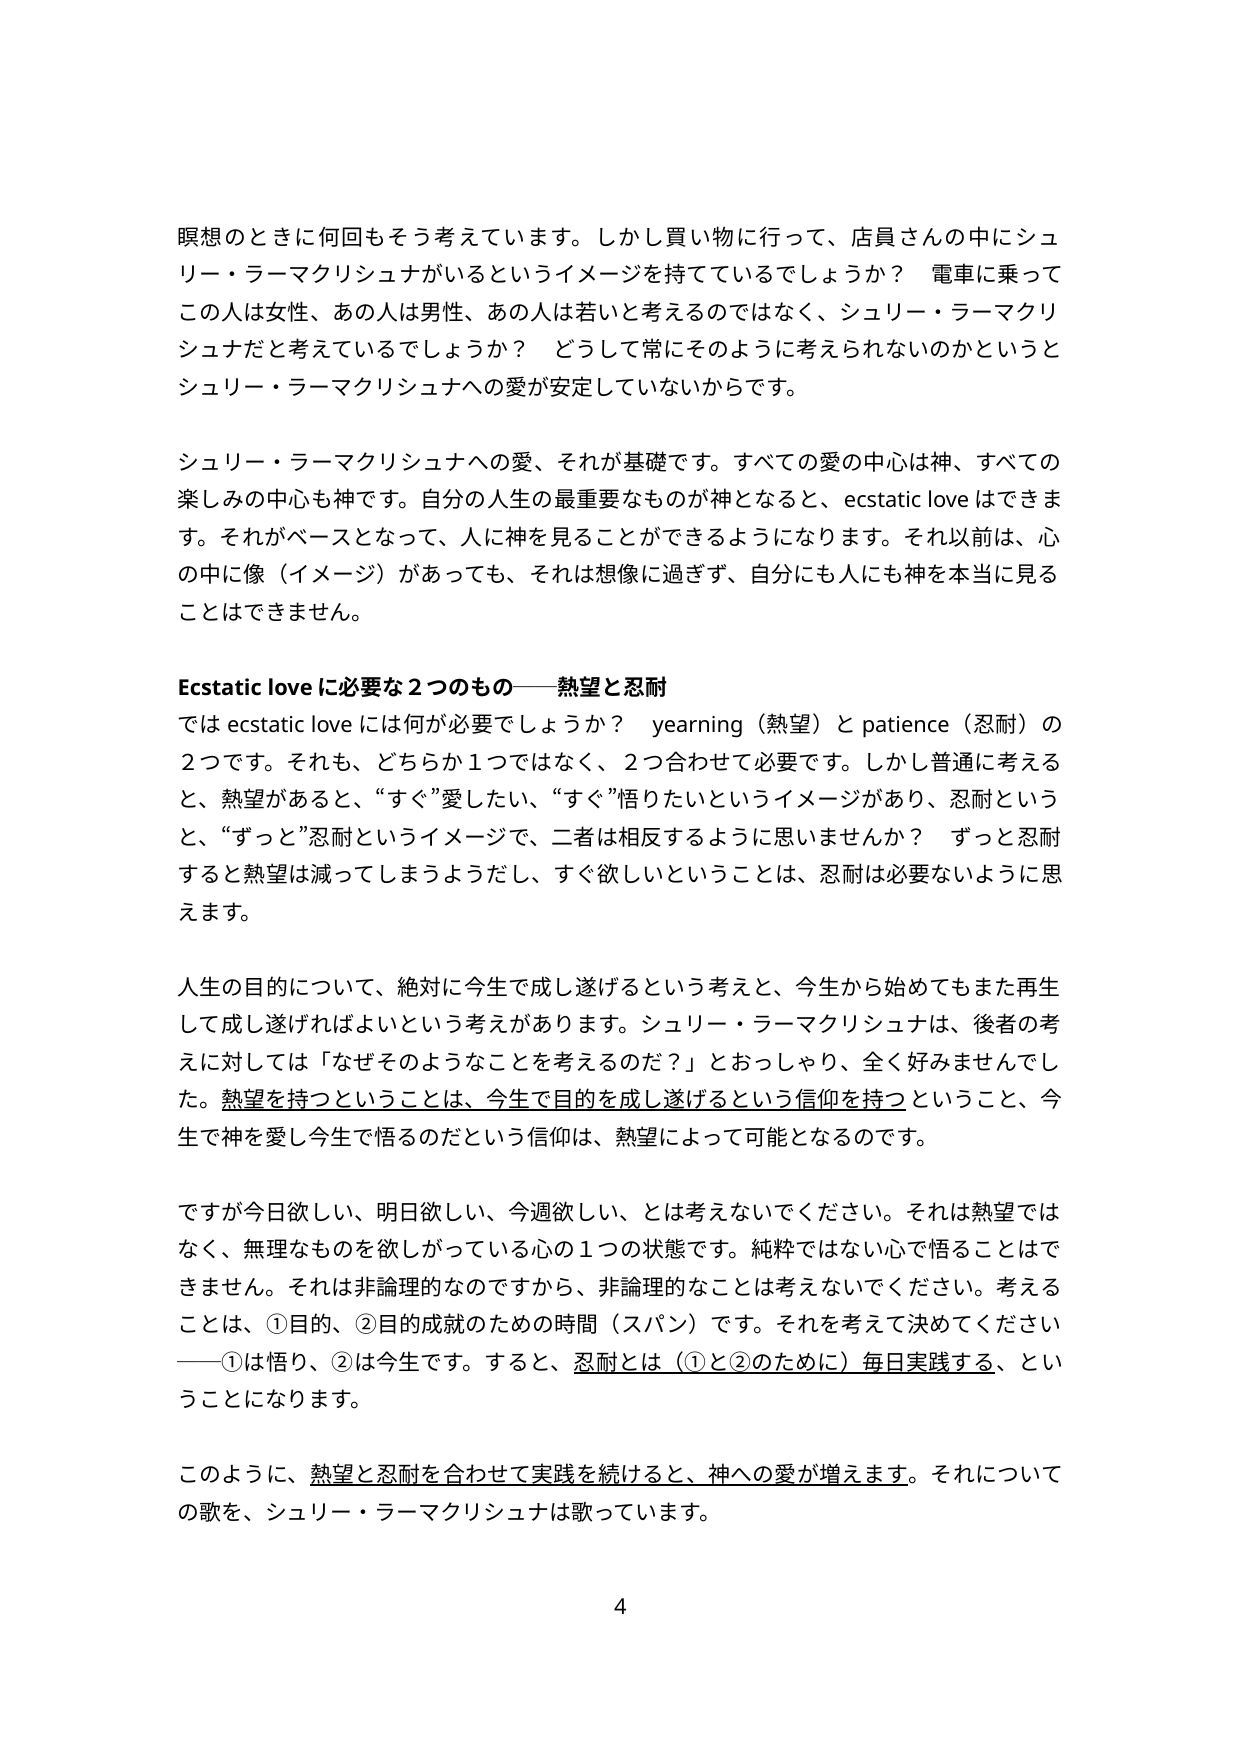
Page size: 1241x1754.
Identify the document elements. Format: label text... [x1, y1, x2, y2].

text 人生の目的について、絶対に今生で成し遂げるという考えと、今生から始めてもまた再生して成し遂げればよいという考えがあります。シュリー・ラーマクリシュナは、後者の考えに対しては「なぜそのようなことを考えるのだ？」とおっしゃり、全く好みませんでした。熱望を持つということは、今生で目的を成し遂げるという信仰を持つということ、今生で神を愛し今生で悟るのだという信仰は、熱望によって可能となるのです。 [177, 967, 1063, 1154]
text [177, 217, 1063, 404]
text Ecstatic loveに必要な２つのもの──熱望と忍耐 [177, 667, 1063, 704]
text このように、熱望と忍耐を合わせて実践を続けると、神への愛が増えます。それについての歌を、シュリー・ラーマクリシュナは歌っています。 [177, 1454, 1063, 1529]
text ですが今日欲しい、明日欲しい、今週欲しい、とは考えないでください。それは熱望ではなく、無理なものを欲しがっている心の１つの状態です。純粋ではない心で悟ることはできません。それは非論理的なのですから、非論理的なことは考えないでください。考えることは、①目的、②目的成就のための時間（スパン）です。それを考えて決めてください──①は悟り、②は今生です。すると、忍耐とは（①と②のために）毎日実践する、ということになります。 [177, 1192, 1063, 1417]
text ではecstatic loveには何が必要でしょうか？ yearning（熱望）とpatience（忍耐）の２つです。それも、どちらか１つではなく、２つ合わせて必要です。しかし普通に考えると、熱望があると、“すぐ”愛したい、“すぐ”悟りたいというイメージがあり、忍耐というと、“ずっと”忍耐というイメージで、二者は相反するように思いませんか？ ずっと忍耐すると熱望は減ってしまうようだし、すぐ欲しいということは、忍耐は必要ないように思えます。 [177, 704, 1063, 929]
text シュリー・ラーマクリシュナへの愛、それが基礎です。すべての愛の中心は神、すべての楽しみの中心も神です。自分の人生の最重要なものが神となると、ecstatic loveはできます。それがベースとなって、人に神を見ることができるようになります。それ以前は、心の中に像（イメージ）があっても、それは想像に過ぎず、自分にも人にも神を本当に見ることはできません。 [177, 442, 1063, 629]
